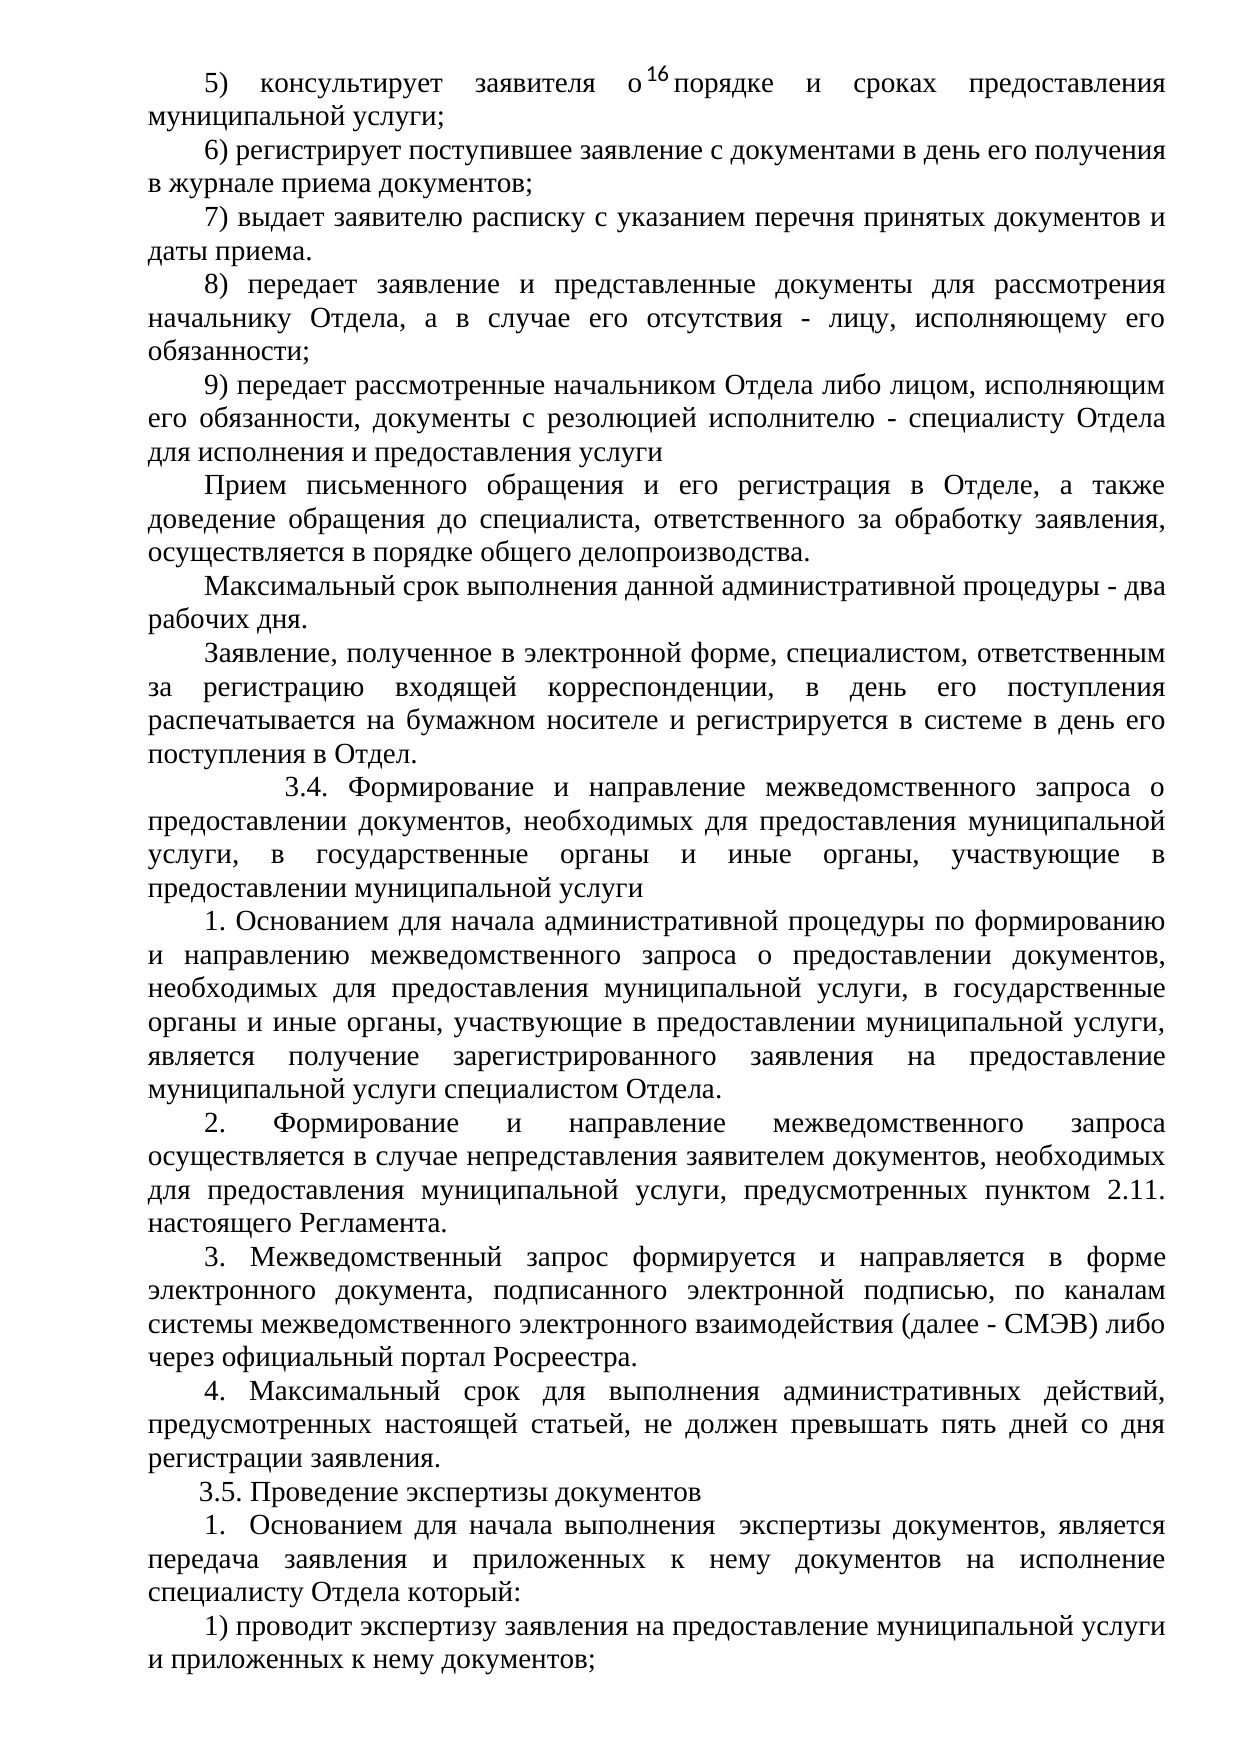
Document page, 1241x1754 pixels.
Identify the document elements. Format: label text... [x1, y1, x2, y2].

text 3.4. Формирование и направление межведомственного запроса о предоставлении документов, необходимых для предоставления муниципальной услуги, в государственные органы и иные органы, участвующие в предоставлении муниципальной услуги [148, 769, 1167, 903]
text 3.5. Проведение экспертизы документов [148, 1474, 1167, 1507]
text 1) проводит экспертизу заявления на предоставление муниципальной услуги и приложенных к нему документов; [148, 1608, 1167, 1675]
text Прием письменного обращения и его регистрация в Отделе, а также доведение обращения до специалиста, ответственного за обработку заявления, осуществляется в порядке общего делопроизводства. [148, 467, 1167, 568]
text 7) выдает заявителю расписку с указанием перечня принятых документов и даты приема. [148, 199, 1167, 266]
text 6) регистрирует поступившее заявление с документами в день его получения в журнале приема документов; [148, 132, 1167, 199]
text 1. Основанием для начала административной процедуры по формированию и направлению межведомственного запроса о предоставлении документов, необходимых для предоставления муниципальной услуги, в государственные органы и иные органы, участвующие в предоставлении муниципальной услуги, является получение зарегистрированного заявления на предоставление муниципальной услуги специалистом Отдела. [148, 903, 1167, 1105]
text 1. Основанием для начала выполнения экспертизы документов, является передача заявления и приложенных к нему документов на исполнение специалисту Отдела который: [148, 1507, 1167, 1608]
text 9) передает рассмотренные начальником Отдела либо лицом, исполняющим его обязанности, документы с резолюцией исполнителю - специалисту Отдела для исполнения и предоставления услуги [148, 367, 1167, 467]
text Заявление, полученное в электронной форме, специалистом, ответственным за регистрацию входящей корреспонденции, в день его поступления распечатывается на бумажном носителе и регистрируется в системе в день его поступления в Отдел. [148, 635, 1167, 769]
text 3. Межведомственный запрос формируется и направляется в форме электронного документа, подписанного электронной подписью, по каналам системы межведомственного электронного взаимодействия (далее - СМЭВ) либо через официальный портал Росреестра. [148, 1239, 1167, 1373]
text 8) передает заявление и представленные документы для рассмотрения начальнику Отдела, а в случае его отсутствия - лицу, исполняющему его обязанности; [148, 266, 1167, 367]
text Максимальный срок выполнения данной административной процедуры - два рабочих дня. [148, 568, 1167, 635]
text 4. Максимальный срок для выполнения административных действий, предусмотренных настоящей статьей, не должен превышать пять дней со дня регистрации заявления. [148, 1373, 1167, 1474]
text 2. Формирование и направление межведомственного запроса осуществляется в случае непредставления заявителем документов, необходимых для предоставления муниципальной услуги, предусмотренных пунктом 2.11. настоящего Регламента. [148, 1105, 1167, 1239]
text 5) консультирует заявителя о порядке и сроках предоставления муниципальной услуги; [148, 65, 1167, 132]
